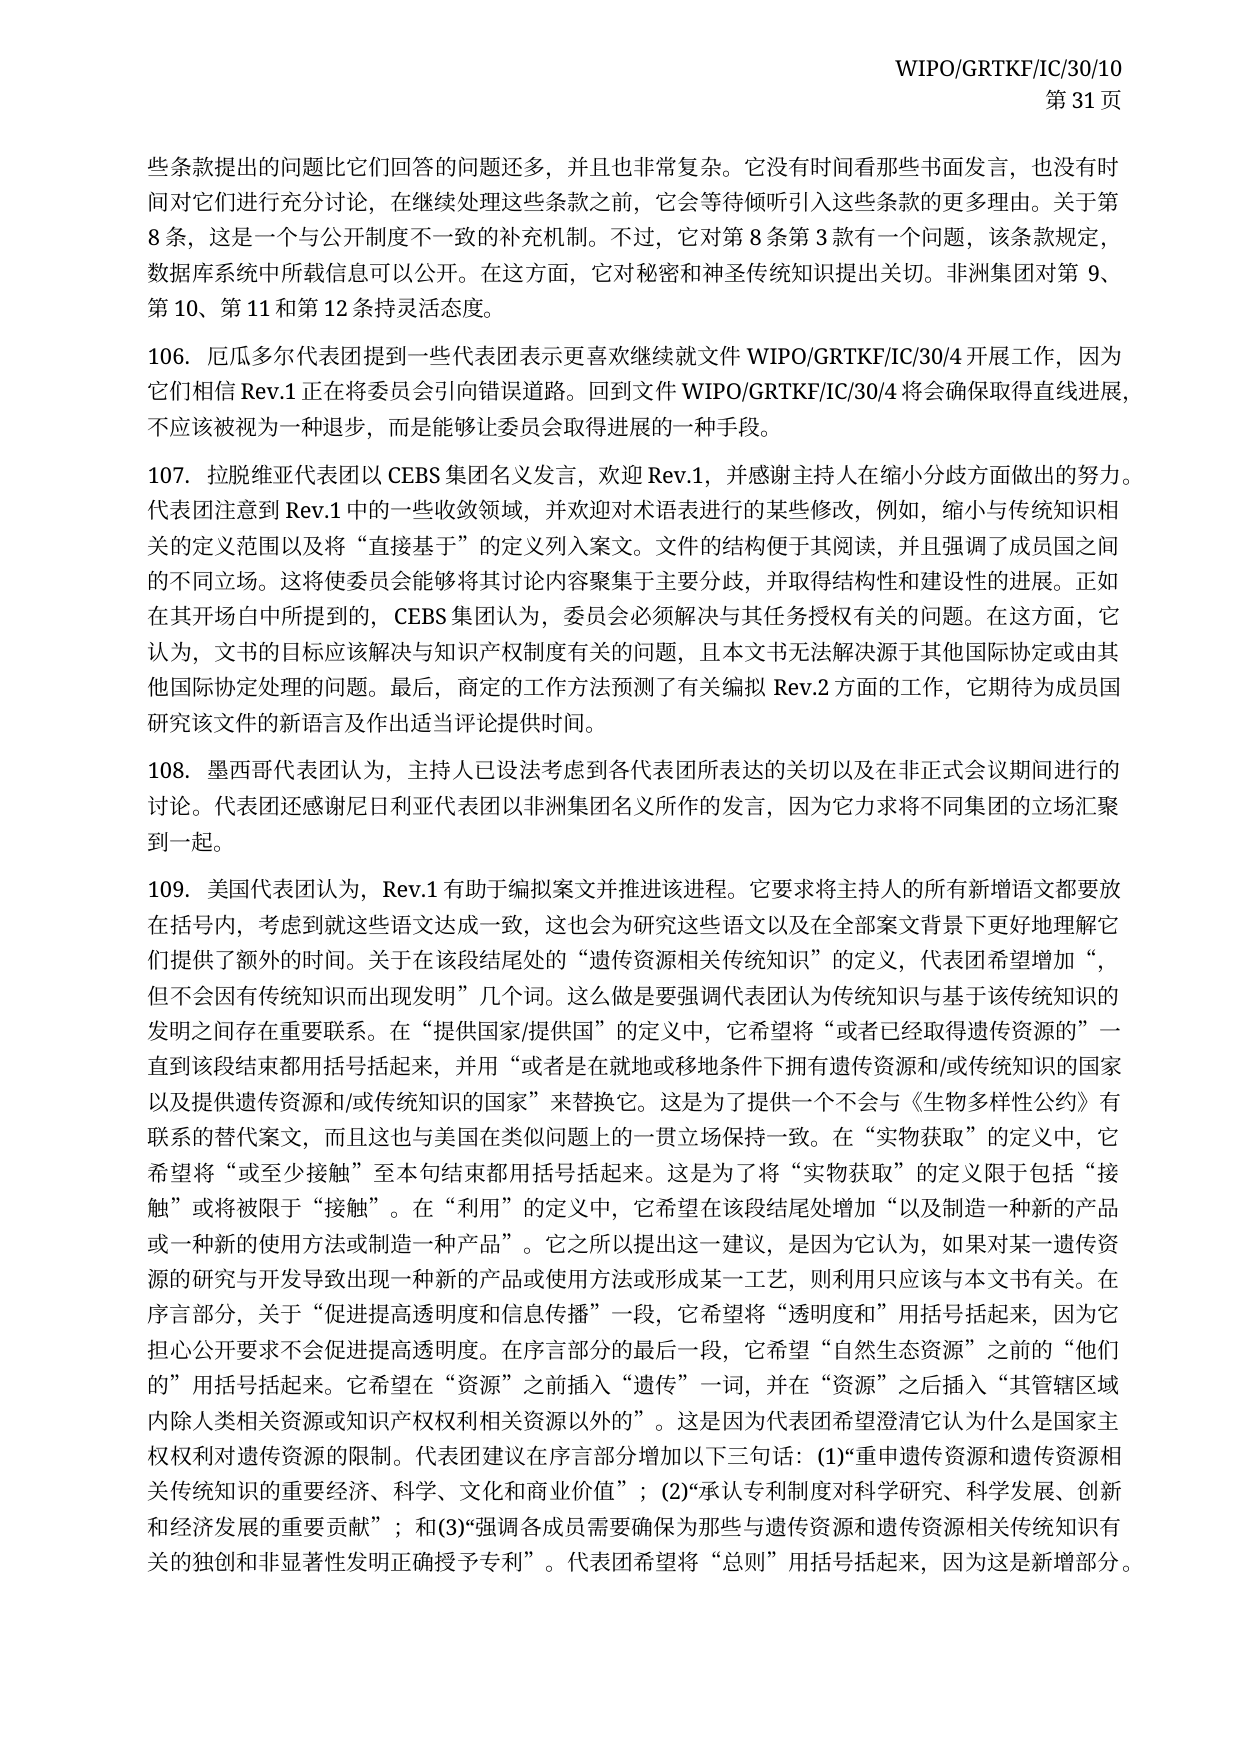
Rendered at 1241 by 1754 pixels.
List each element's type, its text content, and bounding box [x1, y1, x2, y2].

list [148, 146, 1122, 323]
list 厄瓜多尔代表团提到一些代表团表示更喜欢继续就文件WIPO/GRTKF/IC/30/4开展工作，因为它们相信Rev.1正在将委员会引向错误道路。回到文件WIPO/GRTKF/IC/30/4将会确保取得直线进展，不应该被视为一种退步，而是能够让委员会取得进展的一种手段。 [148, 335, 1122, 442]
list 拉脱维亚代表团以CEBS集团名义发言，欢迎Rev.1，并感谢主持人在缩小分歧方面做出的努力。代表团注意到Rev.1中的一些收敛领域，并欢迎对术语表进行的某些修改，例如，缩小与传统知识相关的定义范围以及将“直接基于”的定义列入案文。文件的结构便于其阅读，并且强调了成员国之间的不同立场。这将使委员会能够将其讨论内容聚集于主要分歧，并取得结构性和建设性的进展。正如在其开场白中所提到的，CEBS集团认为，委员会必须解决与其任务授权有关的问题。在这方面，它认为，文书的目标应该解决与知识产权制度有关的问题，且本文书无法解决源于其他国际协定或由其他国际协定处理的问题。最后，商定的工作方法预测了有关编拟Rev.2方面的工作，它期待为成员国研究该文件的新语言及作出适当评论提供时间。 [148, 454, 1122, 737]
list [148, 869, 1122, 1577]
list 墨西哥代表团认为，主持人已设法考虑到各代表团所表达的关切以及在非正式会议期间进行的讨论。代表团还感谢尼日利亚代表团以非洲集团名义所作的发言，因为它力求将不同集团的立场汇聚到一起。 [148, 750, 1122, 856]
